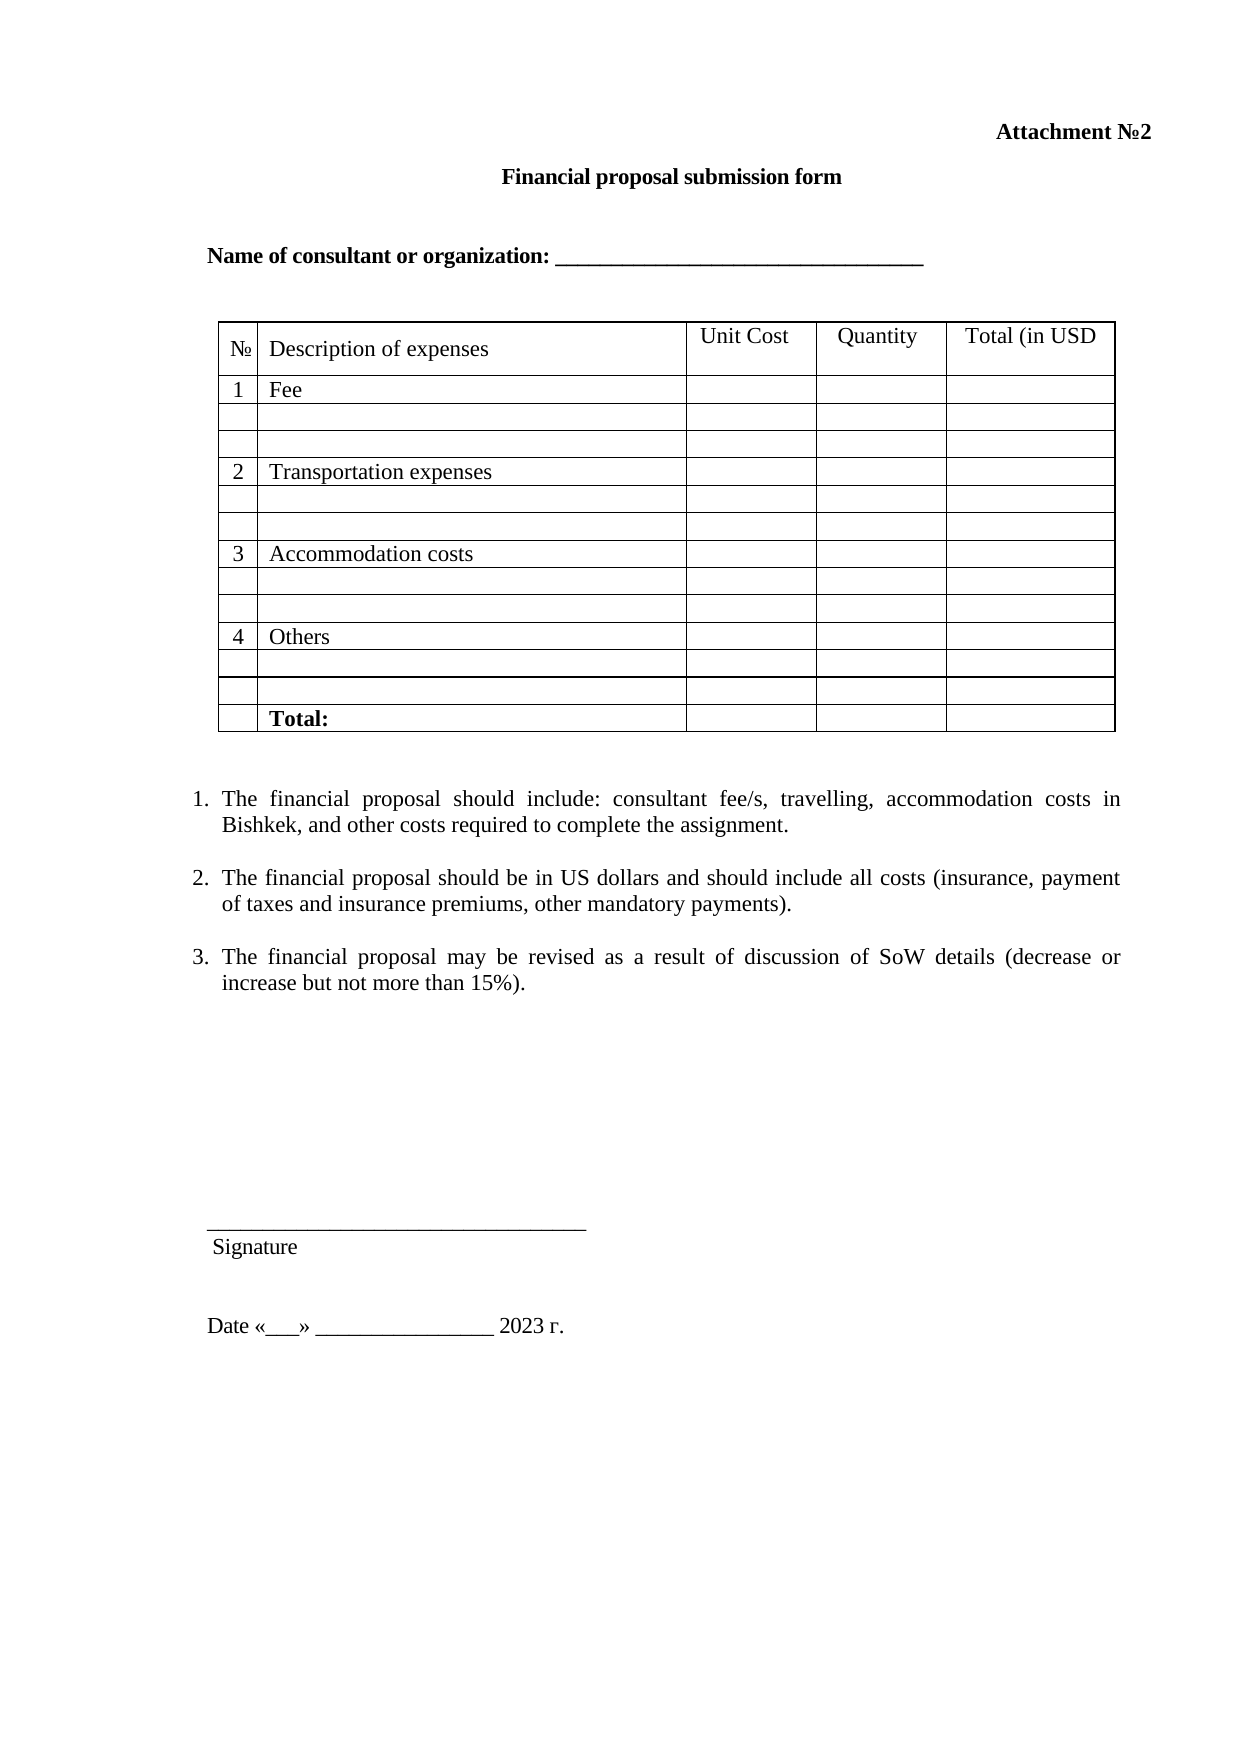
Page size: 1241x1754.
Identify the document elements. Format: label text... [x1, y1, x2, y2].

table_cell [947, 376, 1114, 402]
text Signature [207, 1233, 1152, 1259]
text Name of consultant or organization: _________________________________ [192, 242, 1107, 269]
table_cell [817, 705, 946, 731]
table_cell [258, 595, 686, 622]
table_cell [947, 568, 1114, 594]
table_cell [947, 623, 1114, 649]
text Financial proposal submission form [192, 163, 1152, 189]
table_cell [817, 568, 946, 594]
list The financial proposal may be revised as a result of discussion of SoW details (decrease or increase but not more than 15%). [192, 943, 1122, 996]
table_cell [258, 431, 686, 457]
table_cell [687, 458, 816, 485]
table_cell [817, 404, 946, 430]
table_cell [219, 486, 257, 512]
table_cell [219, 404, 257, 430]
table_cell [947, 404, 1114, 430]
table_cell [687, 486, 816, 512]
table_cell [947, 458, 1114, 485]
table_cell [687, 513, 816, 539]
table_cell [817, 678, 946, 704]
table_cell [258, 678, 686, 704]
table_cell [817, 376, 946, 402]
table_header № [219, 323, 257, 375]
table_cell [219, 650, 257, 676]
table_cell [947, 541, 1114, 567]
table_cell [219, 595, 257, 622]
table_header Total (in USD [947, 323, 1114, 375]
table_cell [947, 486, 1114, 512]
table_cell [687, 705, 816, 731]
table_cell Total: [258, 705, 686, 731]
table_header Description of expenses [258, 323, 686, 375]
table_cell [817, 541, 946, 567]
table_cell [219, 678, 257, 704]
table_cell Others [258, 623, 686, 649]
text Attachment №2 [177, 118, 1152, 144]
table_cell [947, 678, 1114, 704]
table_cell [258, 486, 686, 512]
table_cell [258, 404, 686, 430]
table_cell Transportation expenses [258, 458, 686, 485]
list The financial proposal should include: consultant fee/s, travelling, accommodation costs in Bishkek, and other costs required to complete the assignment. [192, 785, 1122, 838]
table_cell [219, 705, 257, 731]
table_cell [947, 595, 1114, 622]
table_cell 1 [219, 376, 257, 402]
table_cell [687, 541, 816, 567]
table_cell [258, 513, 686, 539]
list The financial proposal should be in US dollars and should include all costs (insurance, payment of taxes and insurance premiums, other mandatory payments). [192, 864, 1122, 917]
table_cell [817, 623, 946, 649]
table_cell [687, 678, 816, 704]
table_cell [817, 431, 946, 457]
table_cell Accommodation costs [258, 541, 686, 567]
table_cell [947, 431, 1114, 457]
table_cell [687, 595, 816, 622]
table_cell [687, 431, 816, 457]
table_cell [947, 650, 1114, 676]
table_cell [687, 568, 816, 594]
table_cell [947, 705, 1114, 731]
table_cell [219, 431, 257, 457]
table_cell [687, 623, 816, 649]
table_cell Fee [258, 376, 686, 402]
table_header Unit Cost [687, 323, 816, 375]
table_cell 4 [219, 623, 257, 649]
text __________________________________ [207, 1207, 1152, 1233]
text Date «___» ________________ 2023 г. [192, 1312, 1107, 1338]
table_cell 2 [219, 458, 257, 485]
table_cell [258, 568, 686, 594]
table_cell [947, 513, 1114, 539]
table_cell [258, 650, 686, 676]
table_cell 3 [219, 541, 257, 567]
table_cell [817, 513, 946, 539]
table_cell [687, 404, 816, 430]
table_cell [219, 568, 257, 594]
table_cell [817, 458, 946, 485]
table_header Quantity [817, 323, 946, 375]
table_cell [687, 376, 816, 402]
table_cell [817, 595, 946, 622]
table_cell [817, 486, 946, 512]
table_cell [817, 650, 946, 676]
table_cell [219, 513, 257, 539]
table_cell [687, 650, 816, 676]
